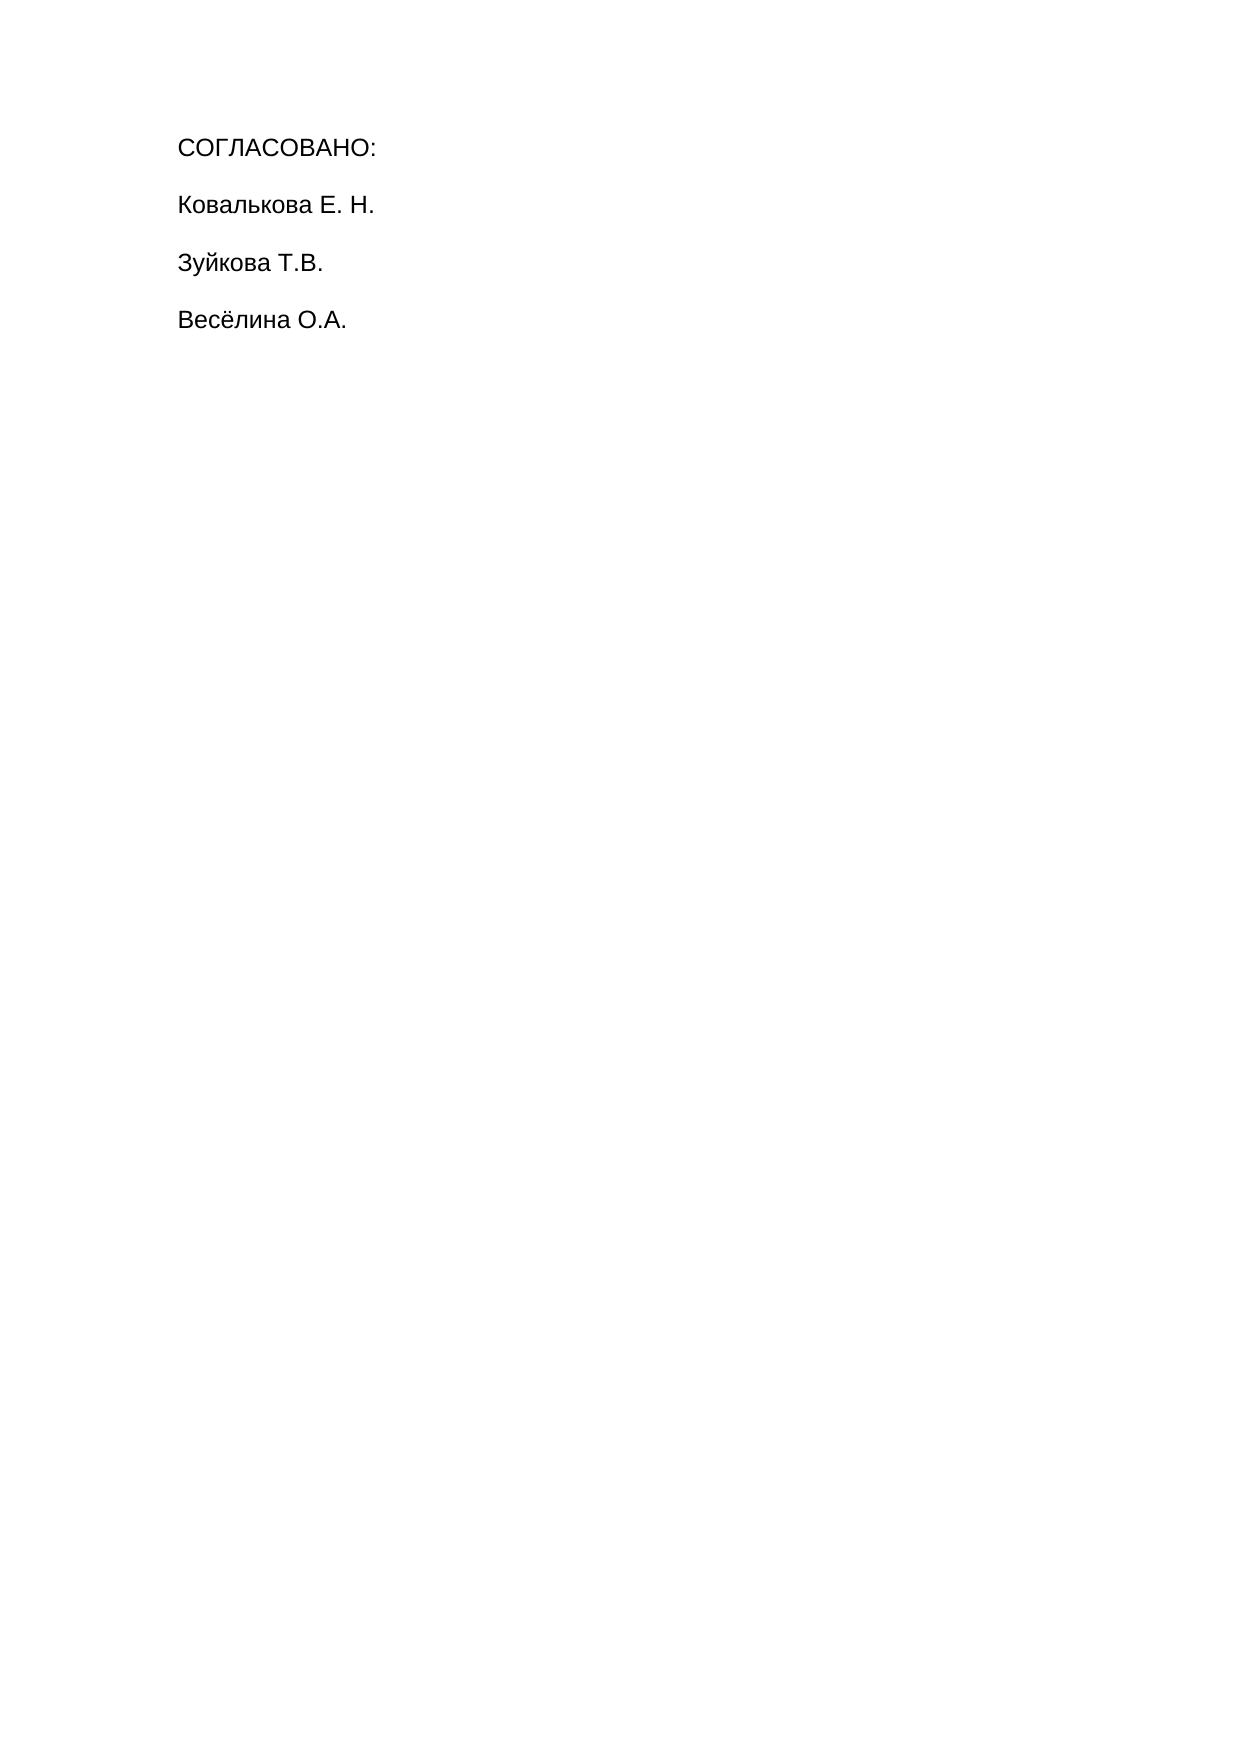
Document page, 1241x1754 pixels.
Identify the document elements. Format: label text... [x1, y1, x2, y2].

text СОГЛАСОВАНО: [177, 133, 1166, 162]
text Зуйкова Т.В. [177, 248, 1166, 277]
text Весёлина О.А. [177, 305, 1166, 334]
text Ковалькова Е. Н. [177, 190, 1166, 219]
